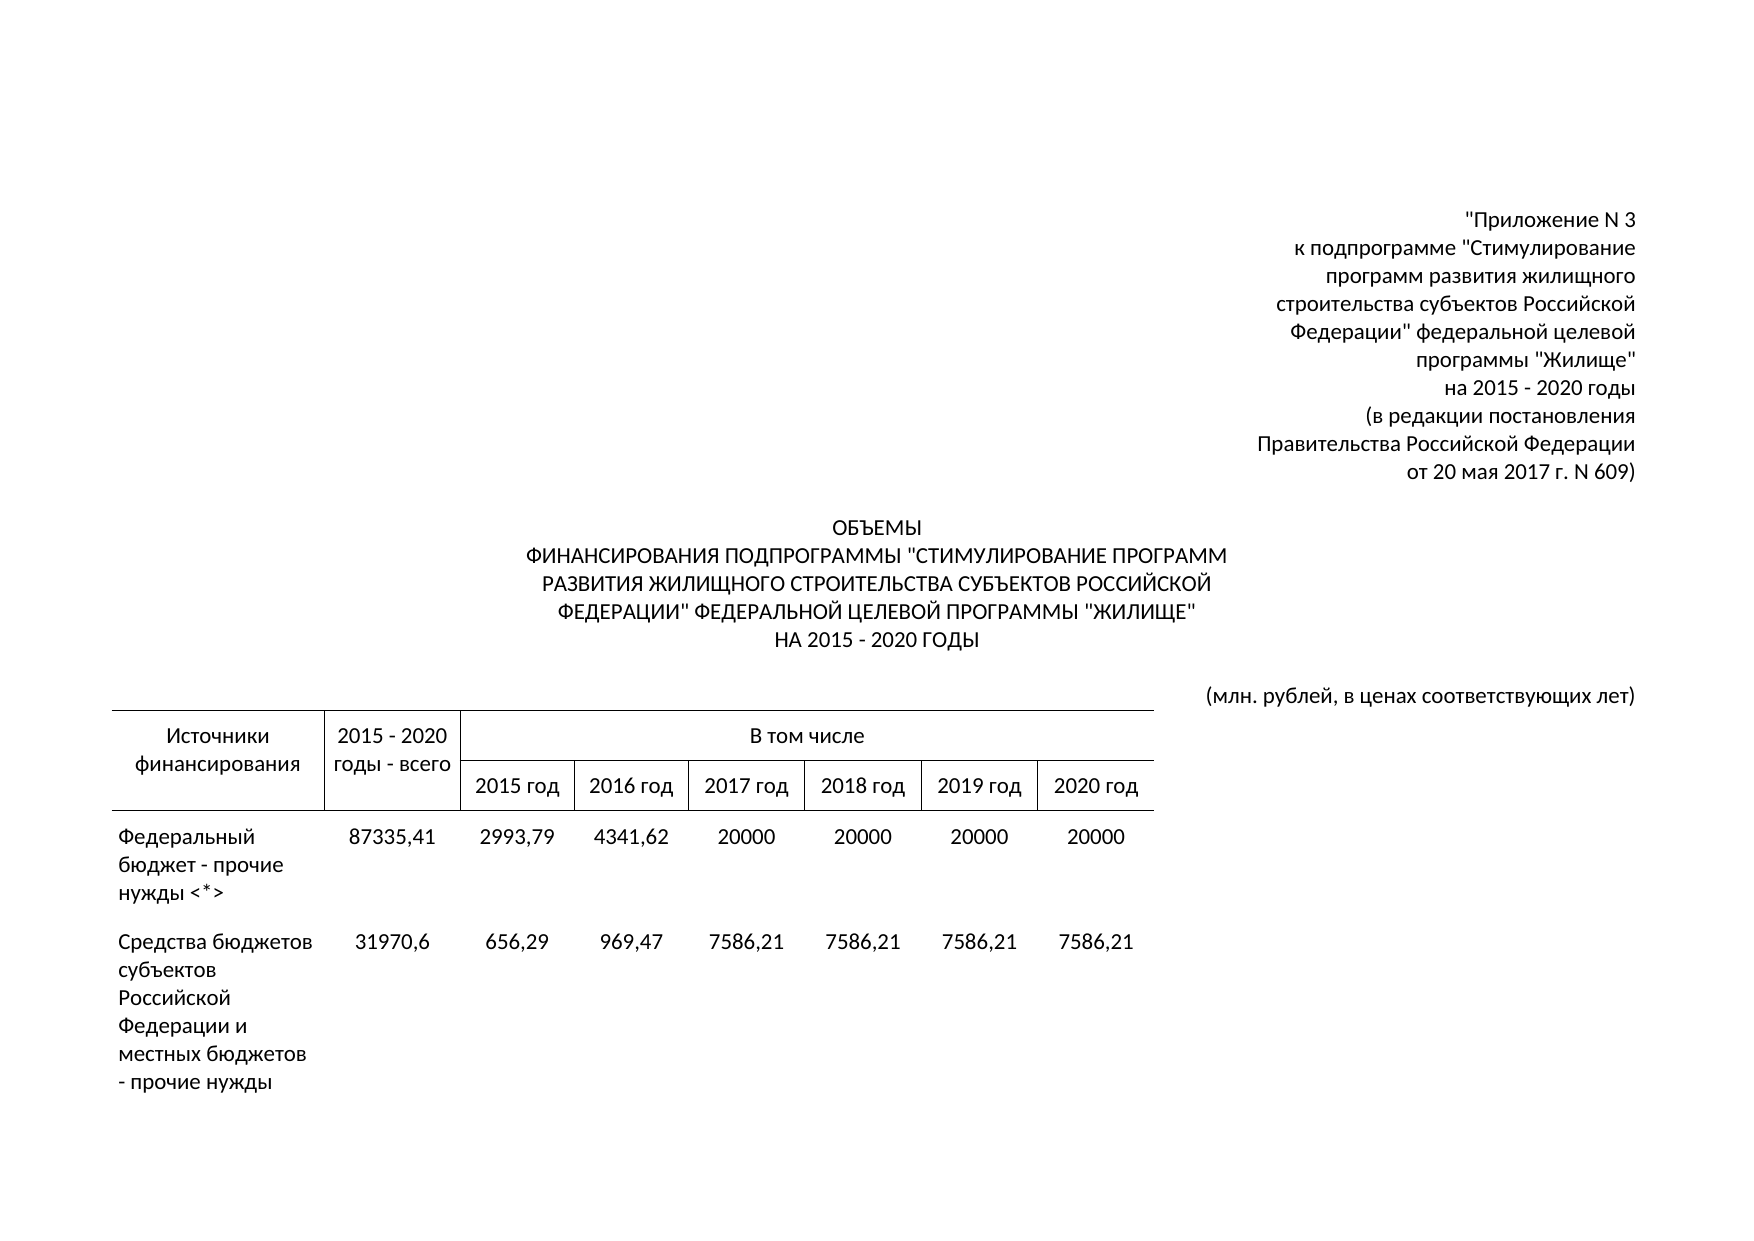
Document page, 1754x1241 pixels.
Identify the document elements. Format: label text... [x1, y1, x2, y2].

table_cell 2993,79 [460, 811, 574, 917]
table_cell 2020 год [1038, 761, 1154, 810]
table_cell 87335,41 [324, 811, 460, 917]
table_cell 20000 [921, 811, 1037, 917]
table_cell 7586,21 [805, 917, 921, 1106]
table_cell Федеральный бюджет - прочие нужды <*> [112, 811, 324, 917]
table_cell 20000 [688, 811, 804, 917]
table_cell 7586,21 [688, 917, 804, 1106]
text Правительства Российской Федерации [118, 429, 1636, 457]
table_header Источники финансирования [112, 711, 324, 810]
table_cell 2019 год [922, 761, 1037, 810]
text к подпрограмме "Стимулирование [118, 233, 1636, 261]
table_cell 2016 год [575, 761, 688, 810]
text (в редакции постановления [118, 401, 1636, 429]
table_cell 31970,6 [324, 917, 460, 1106]
table_cell 2018 год [805, 761, 921, 810]
table_cell Средства бюджетов субъектов Российской Федерации и местных бюджетов - прочие нужды [112, 917, 324, 1106]
text программ развития жилищного [118, 261, 1636, 289]
text строительства субъектов Российской [118, 289, 1636, 317]
table_cell 20000 [1038, 811, 1154, 917]
text РАЗВИТИЯ ЖИЛИЩНОГО СТРОИТЕЛЬСТВА СУБЪЕКТОВ РОССИЙСКОЙ [118, 569, 1636, 597]
text ФИНАНСИРОВАНИЯ ПОДПРОГРАММЫ "СТИМУЛИРОВАНИЕ ПРОГРАММ [118, 541, 1636, 569]
table_cell 20000 [805, 811, 921, 917]
text (млн. рублей, в ценах соответствующих лет) [118, 682, 1636, 709]
table_header 2015 - 2020 годы - всего [325, 711, 460, 810]
text программы "Жилище" [118, 345, 1636, 373]
table_cell 2015 год [461, 761, 574, 810]
table_cell 656,29 [460, 917, 574, 1106]
text на 2015 - 2020 годы [118, 373, 1636, 401]
table_cell 7586,21 [1038, 917, 1154, 1106]
table_cell 2017 год [689, 761, 804, 810]
text "Приложение N 3 [118, 205, 1636, 233]
text ОБЪЕМЫ [118, 513, 1636, 541]
table_cell 7586,21 [921, 917, 1037, 1106]
text от 20 мая 2017 г. N 609) [118, 457, 1636, 485]
table_cell 969,47 [574, 917, 688, 1106]
table_cell 4341,62 [574, 811, 688, 917]
text Федерации" федеральной целевой [118, 317, 1636, 345]
table_header В том числе [461, 711, 1154, 760]
text НА 2015 - 2020 ГОДЫ [118, 626, 1636, 653]
text ФЕДЕРАЦИИ" ФЕДЕРАЛЬНОЙ ЦЕЛЕВОЙ ПРОГРАММЫ "ЖИЛИЩЕ" [118, 597, 1636, 626]
